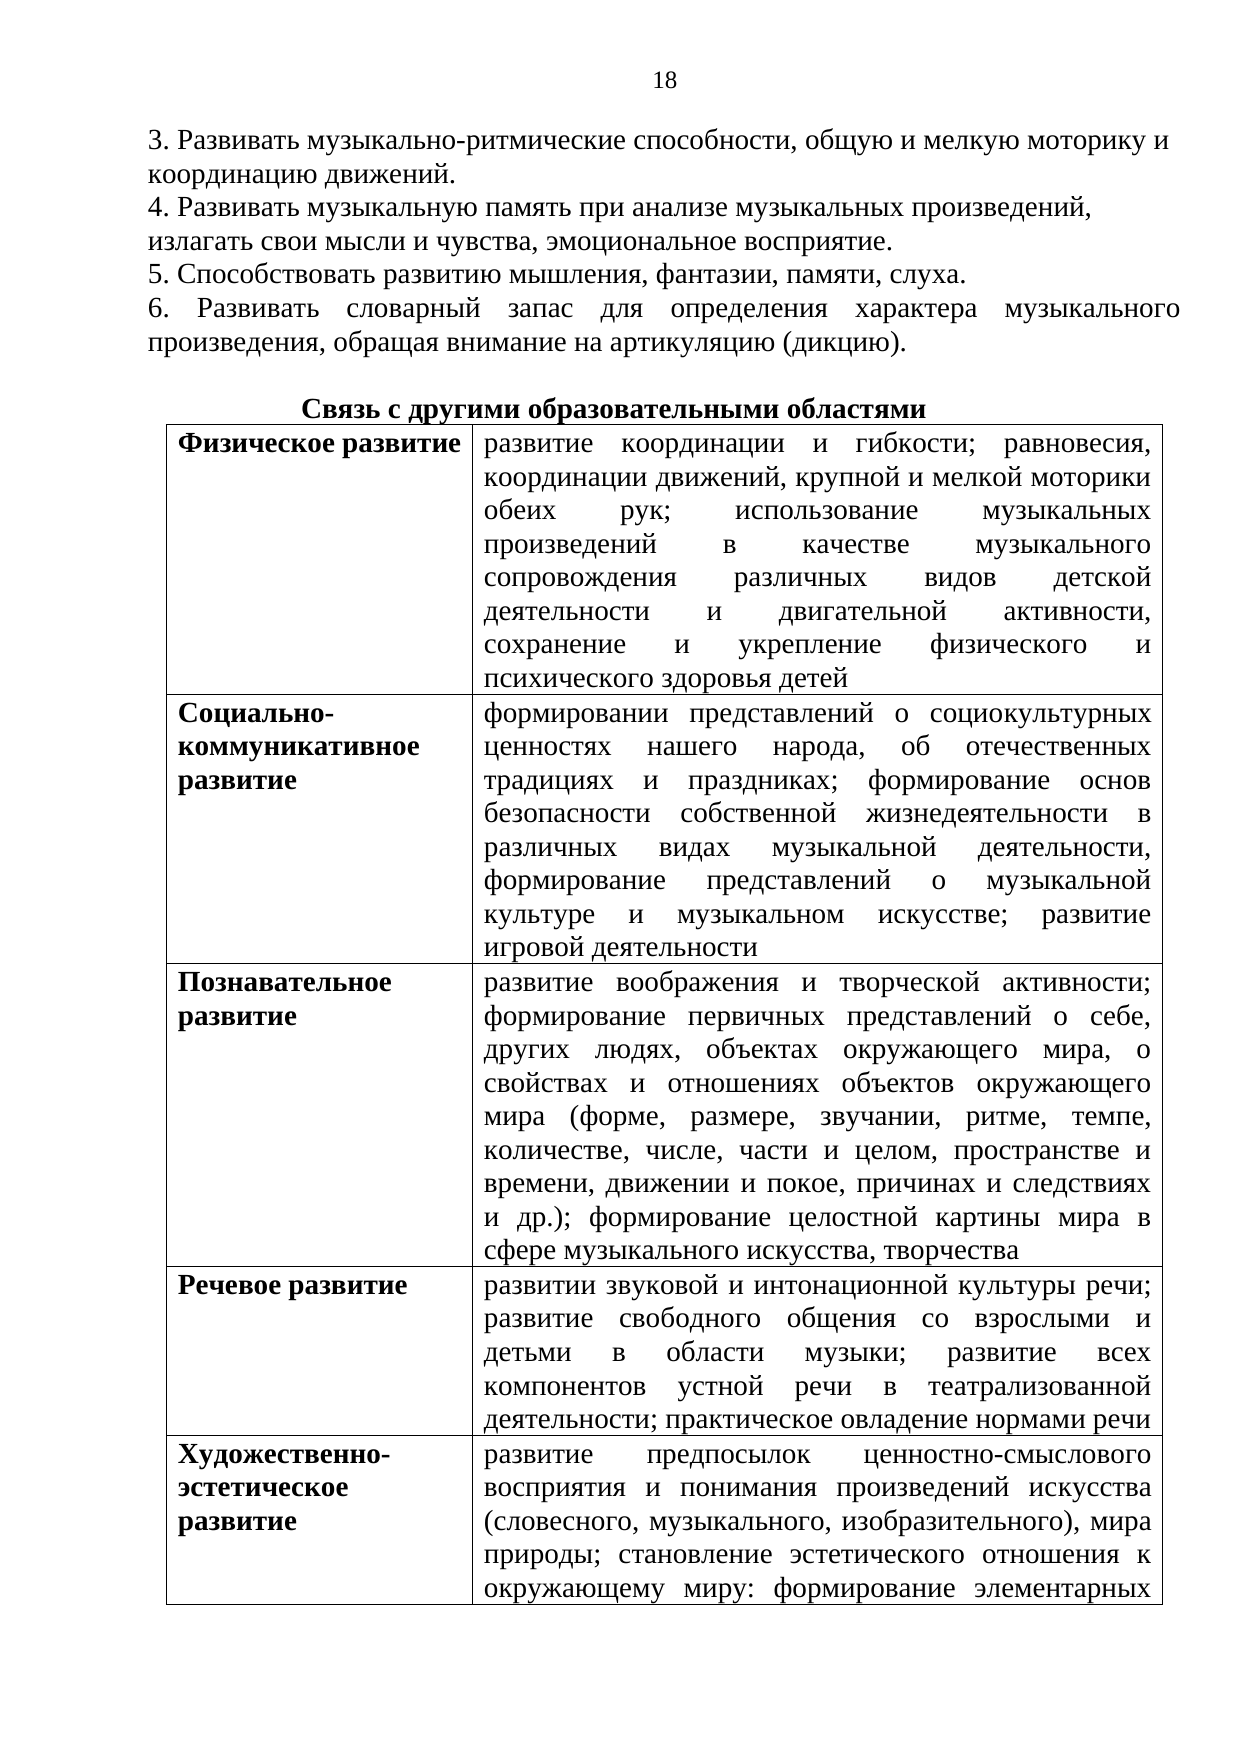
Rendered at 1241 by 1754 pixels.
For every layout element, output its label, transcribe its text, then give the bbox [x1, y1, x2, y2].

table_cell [167, 1436, 472, 1603]
text 6. Развивать словарный запас для определения характера музыкального произведения, обращая внимание на артикуляцию (дикцию). [148, 290, 1181, 357]
table_cell Познавательное развитие [167, 964, 472, 1266]
table_cell Социально-коммуникативное развитие [167, 695, 472, 963]
table_cell Речевое развитие [167, 1267, 472, 1435]
text 3. Развивать музыкально-ритмические способности, общую и мелкую моторику и координацию движений. [148, 122, 1181, 189]
text Связь с другими образовательными областями [148, 391, 1181, 424]
table_header развитие координации и гибкости; равновесия, координации движений, крупной и мелкой моторики обеих рук; использование музыкальных произведений в качестве музыкального сопровождения различных видов детской деятельности и двигательной активности, сохранение и укрепление физического и психического здоровья детей [473, 425, 1162, 694]
table_cell формировании представлений о социокультурных ценностях нашего народа, об отечественных традициях и праздниках; формирование основ безопасности собственной жизнедеятельности в различных видах музыкальной деятельности, формирование представлений о музыкальной культуре и музыкальном искусстве; развитие игровой деятельности [473, 695, 1162, 963]
table_cell развитие воображения и творческой активности; формирование первичных представлений о себе, других людях, объектах окружающего мира, о свойствах и отношениях объектов окружающего мира (форме, размере, звучании, ритме, темпе, количестве, числе, части и целом, пространстве и времени, движении и покое, причинах и следствиях и др.); формирование целостной картины мира в сфере музыкального искусства, творчества [473, 964, 1162, 1266]
table_header Физическое развитие [167, 425, 472, 694]
table_cell развитии звуковой и интонационной культуры речи; развитие свободного общения со взрослыми и детьми в области музыки; развитие всех компонентов устной речи в театрализованной деятельности; практическое овладение нормами речи [473, 1267, 1162, 1435]
text 4. Развивать музыкальную память при анализе музыкальных произведений, излагать свои мысли и чувства, эмоциональное восприятие. [148, 189, 1181, 257]
text 5. Способствовать развитию мышления, фантазии, памяти, слуха. [148, 257, 1181, 290]
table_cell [473, 1436, 1162, 1603]
